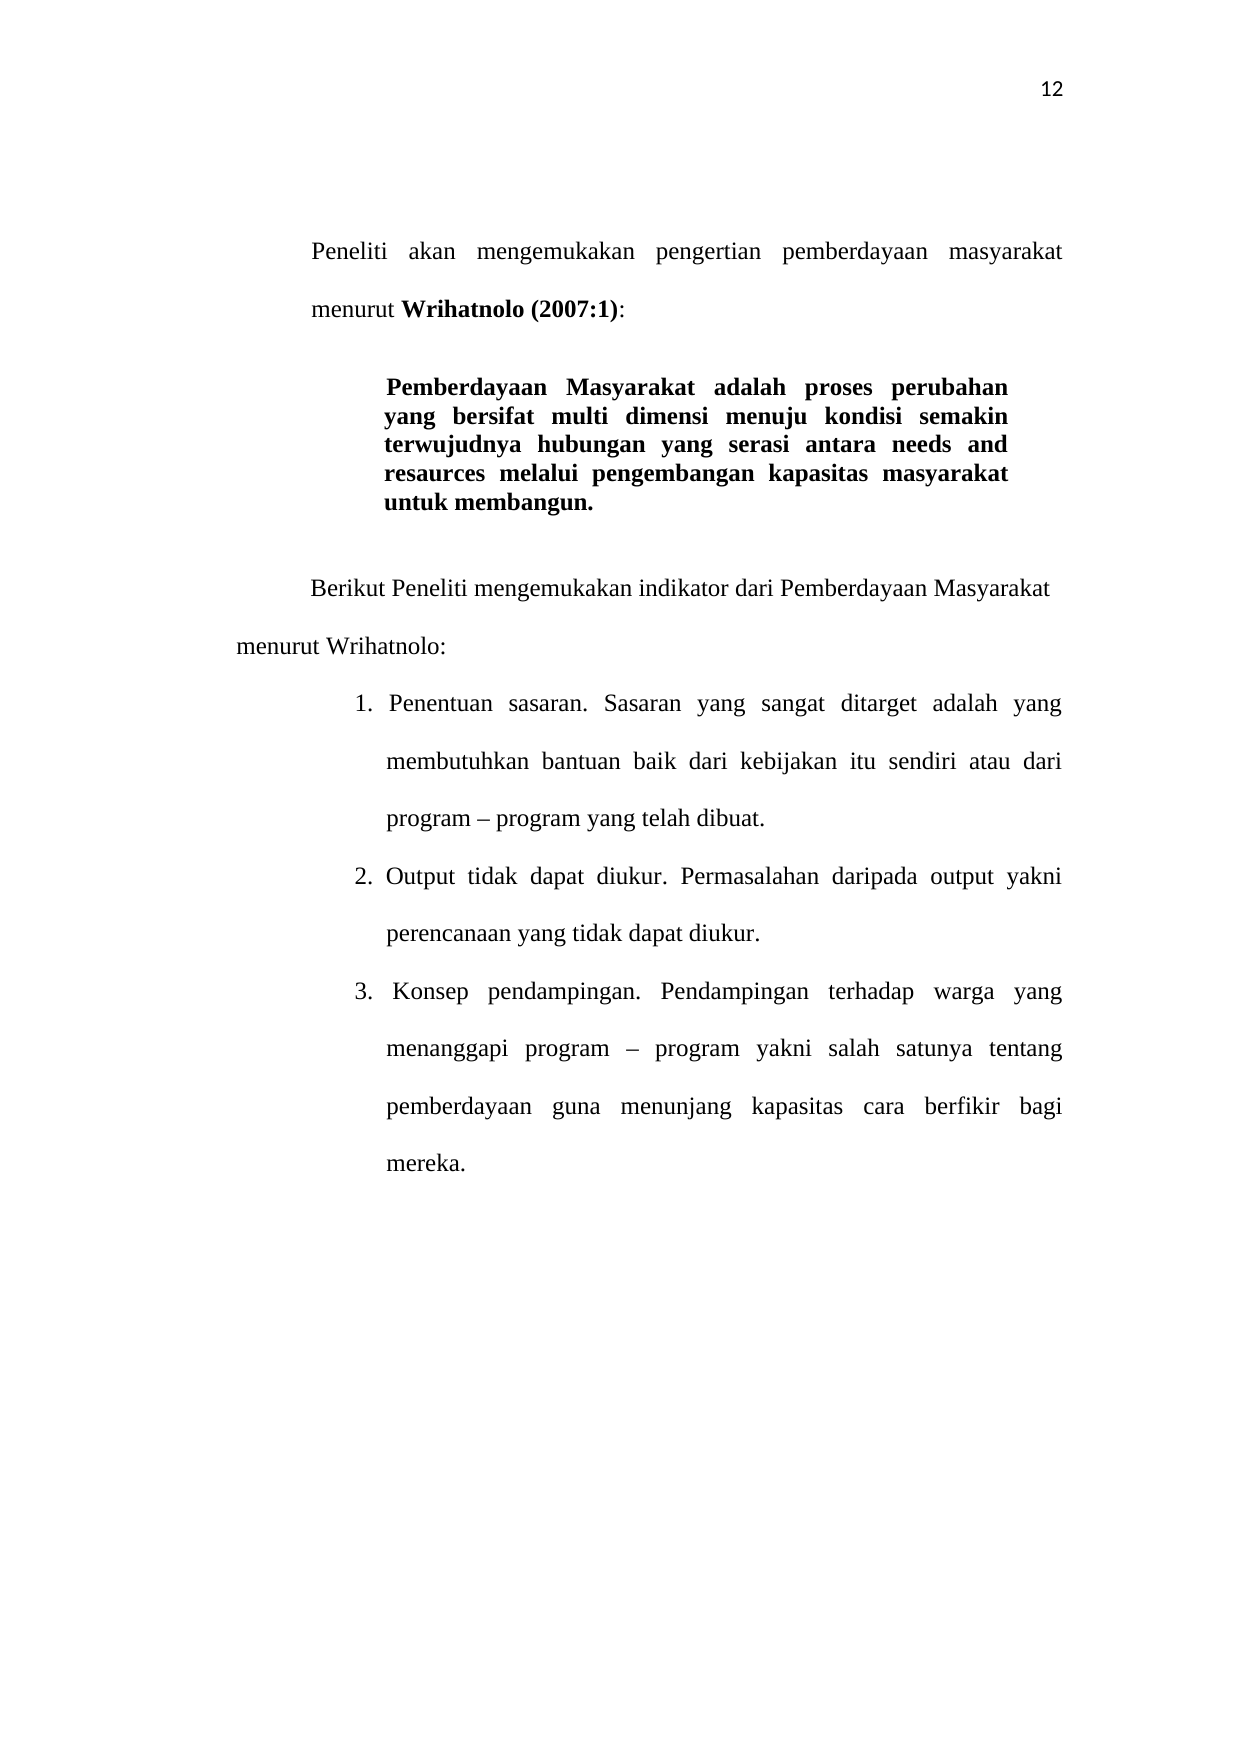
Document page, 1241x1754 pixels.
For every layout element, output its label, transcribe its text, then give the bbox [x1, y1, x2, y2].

text Peneliti akan mengemukakan pengertian pemberdayaan masyarakat menurut Wrihatnolo (2007:1): [311, 236, 1063, 322]
text 3. Konsep pendampingan. Pendampingan terhadap warga yang menanggapi program – program yakni salah satunya tentang pemberdayaan guna menunjang kapasitas cara berfikir bagi mereka. [354, 976, 1063, 1177]
text 1. Penentuan sasaran. Sasaran yang sangat ditarget adalah yang membutuhkan bantuan baik dari kebijakan itu sendiri atau dari program – program yang telah dibuat. [354, 688, 1063, 832]
text 2. Output tidak dapat diukur. Permasalahan daripada output yakni perencanaan yang tidak dapat diukur. [354, 861, 1063, 947]
text Berikut Peneliti mengemukakan indikator dari Pemberdayaan Masyarakat menurut Wrihatnolo: [236, 573, 1063, 659]
text Pemberdayaan Masyarakat adalah proses perubahan yang bersifat multi dimensi menuju kondisi semakin terwujudnya hubungan yang serasi antara needs and resaurces melalui pengembangan kapasitas masyarakat untuk membangun. [384, 372, 1009, 516]
